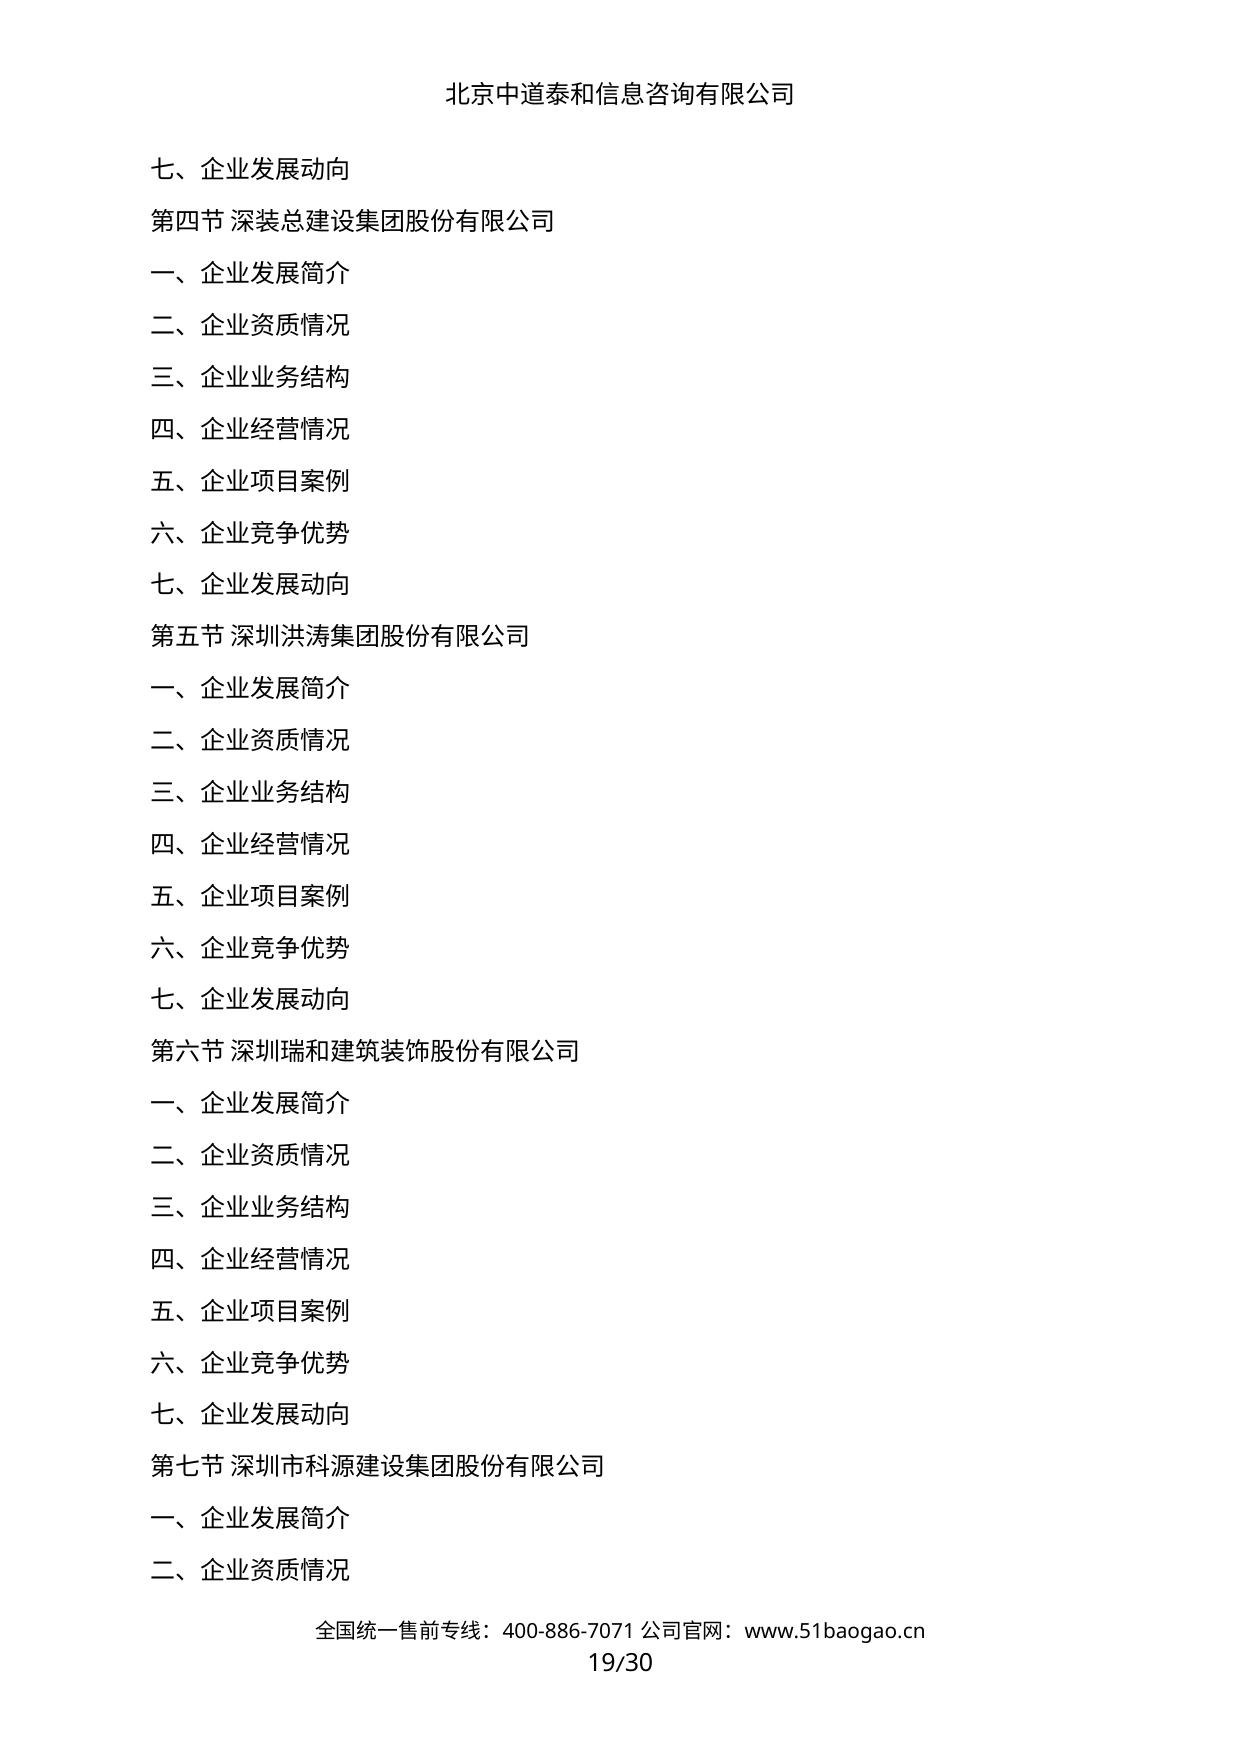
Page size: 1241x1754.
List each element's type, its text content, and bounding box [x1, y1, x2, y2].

text 三、企业业务结构 [150, 1187, 1090, 1224]
text 四、企业经营情况 [150, 409, 1090, 446]
text 五、企业项目案例 [150, 1291, 1090, 1327]
text 第四节 深装总建设集团股份有限公司 [150, 202, 1090, 238]
text 二、企业资质情况 [150, 721, 1090, 757]
text 五、企业项目案例 [150, 876, 1090, 912]
text 第五节 深圳洪涛集团股份有限公司 [150, 617, 1090, 653]
text 一、企业发展简介 [150, 1084, 1090, 1120]
text 一、企业发展简介 [150, 1499, 1090, 1535]
text 七、企业发展动向 [150, 980, 1090, 1016]
text 六、企业竞争优势 [150, 513, 1090, 549]
text 七、企业发展动向 [150, 565, 1090, 601]
text 一、企业发展简介 [150, 254, 1090, 290]
text 四、企业经营情况 [150, 1239, 1090, 1276]
text 七、企业发展动向 [150, 150, 1090, 186]
text 五、企业项目案例 [150, 461, 1090, 497]
text 二、企业资质情况 [150, 1551, 1090, 1587]
text 一、企业发展简介 [150, 669, 1090, 705]
text 第七节 深圳市科源建设集团股份有限公司 [150, 1447, 1090, 1483]
text 二、企业资质情况 [150, 1136, 1090, 1172]
text 四、企业经营情况 [150, 824, 1090, 861]
text 第六节 深圳瑞和建筑装饰股份有限公司 [150, 1032, 1090, 1068]
text 三、企业业务结构 [150, 772, 1090, 809]
text 七、企业发展动向 [150, 1395, 1090, 1431]
text 六、企业竞争优势 [150, 1343, 1090, 1379]
text 六、企业竞争优势 [150, 928, 1090, 964]
text 二、企业资质情况 [150, 306, 1090, 342]
text 三、企业业务结构 [150, 357, 1090, 394]
